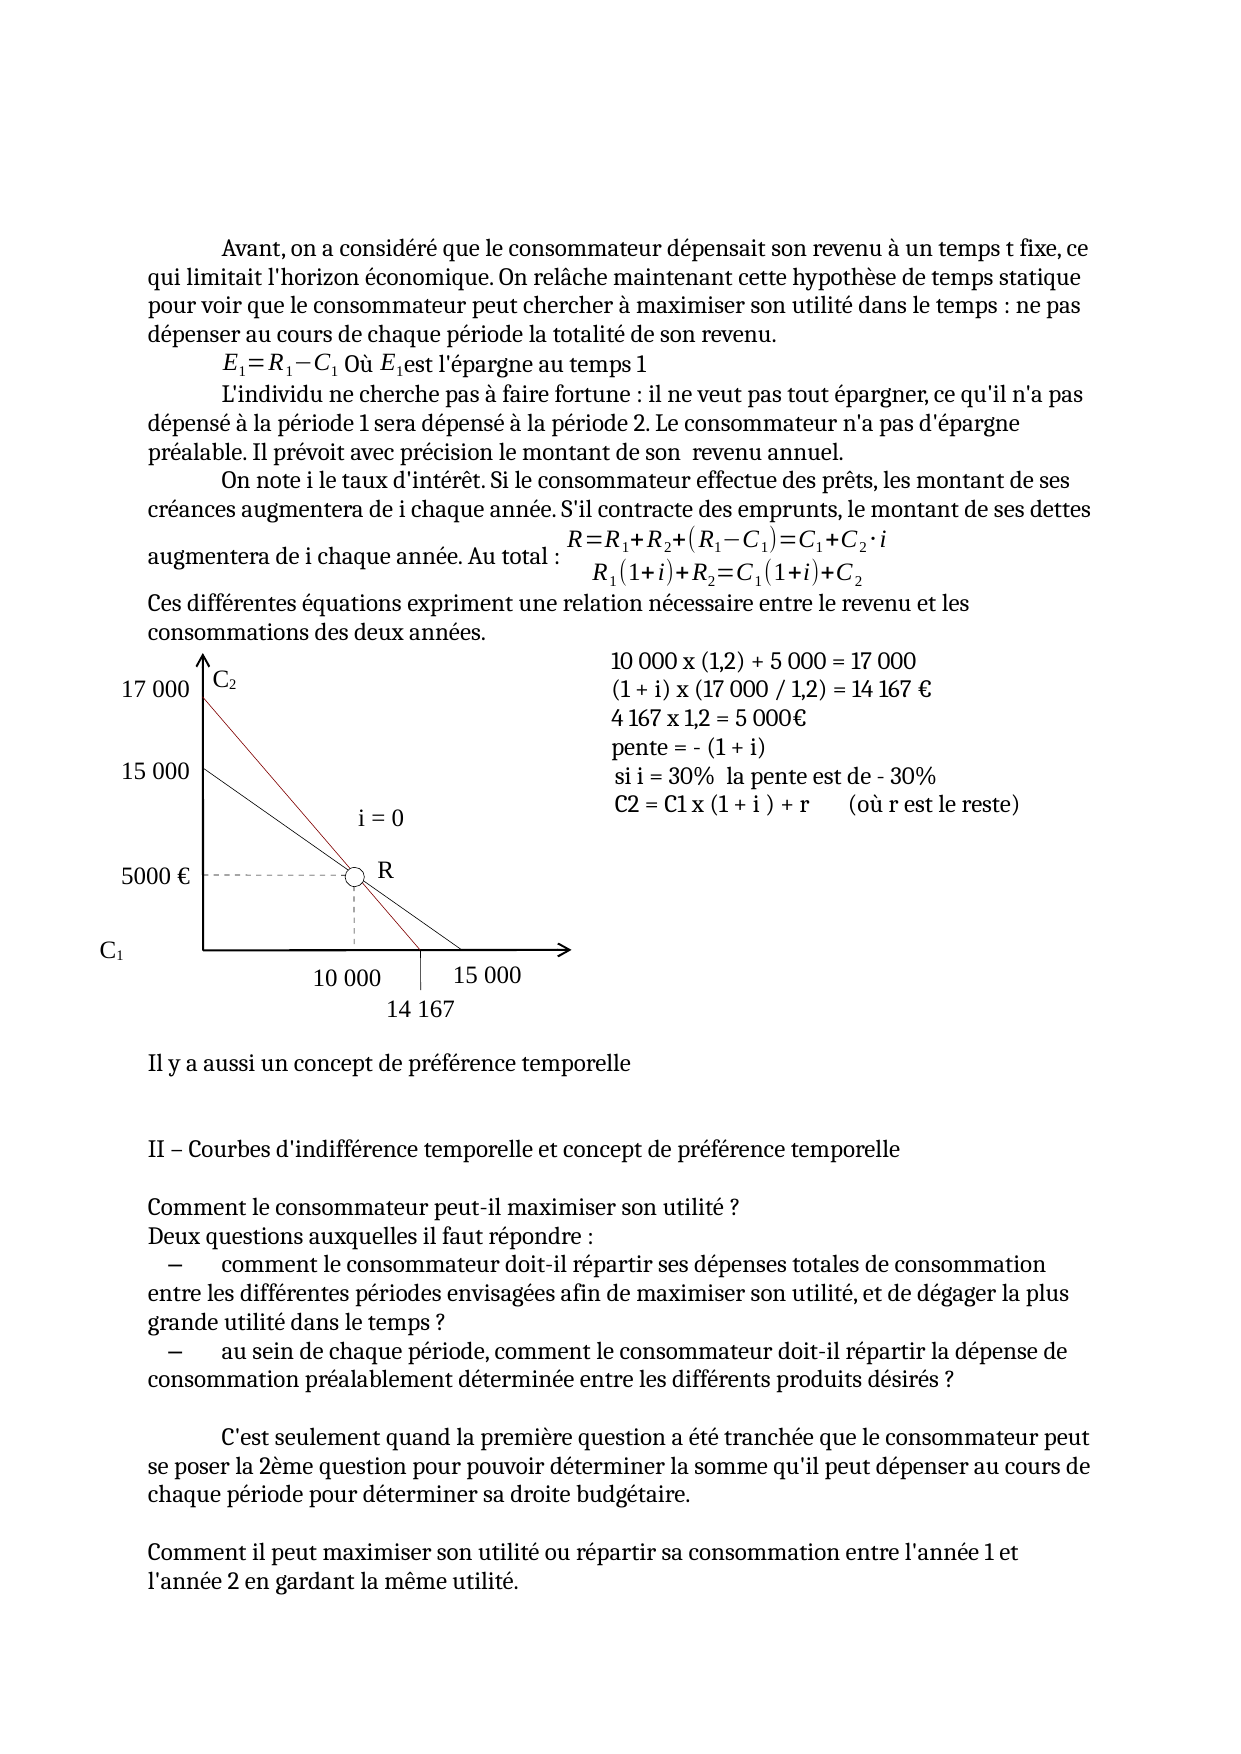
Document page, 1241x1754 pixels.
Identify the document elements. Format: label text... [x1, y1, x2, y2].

text 10 000 x (1,2) + 5 000 = 17 000 [611, 647, 1093, 675]
text II – Courbes d'indifférence temporelle et concept de préférence temporelle [148, 1135, 1093, 1164]
text Deux questions auxquelles il faut répondre : [148, 1222, 1093, 1250]
text 4 167 x 1,2 = 5 000€ [611, 704, 1093, 733]
text Comment il peut maximiser son utilité ou répartir sa consommation entre l'année 1 et l'année 2 en gardant la même utilité. [148, 1538, 1093, 1595]
text (1 + i) x (17 000 / 1,2) = 14 167 € [611, 675, 1093, 704]
list comment le consommateur doit-il répartir ses dépenses totales de consommation entre les différentes périodes envisagées afin de maximiser son utilité, et de dégager la plus grande utilité dans le temps ? [148, 1250, 1093, 1337]
text pente = - (1 + i) [611, 733, 1093, 762]
text Il y a aussi un concept de préférence temporelle [148, 1049, 1093, 1078]
text L'individu ne cherche pas à faire fortune : il ne veut pas tout épargner, ce qu'il n'a pas dépensé à la période 1 sera dépensé à la période 2. Le consommateur n'a pas d'épargne préalable. Il prévoit avec précision le montant de son revenu annuel. [148, 380, 1093, 466]
text C2 = C1 x (1 + i ) + r (où r est le reste) [614, 790, 1093, 819]
text Avant, on a considéré que le consommateur dépensait son revenu à un temps t fixe, ce qui limitait l'horizon économique. On relâche maintenant cette hypothèse de temps statique pour voir que le consommateur peut chercher à maximiser son utilité dans le temps : ne pas dépenser au cours de chaque période la totalité de son revenu. [148, 234, 1093, 349]
text Ces différentes équations expriment une relation nécessaire entre le revenu et les consommations des deux années. [148, 589, 1093, 647]
text On note i le taux d'intérêt. Si le consommateur effectue des prêts, les montant de ses créances augmentera de i chaque année. S'il contracte des emprunts, le montant de ses dettes augmentera de i chaque année. Au total : [148, 466, 1093, 589]
text si i = 30% la pente est de - 30% [614, 762, 1093, 790]
text Où est l'épargne au temps 1 [148, 349, 1093, 380]
list au sein de chaque période, comment le consommateur doit-il répartir la dépense de consommation préalablement déterminée entre les différents produits désirés ? [148, 1337, 1093, 1394]
text C'est seulement quand la première question a été tranchée que le consommateur peut se poser la 2ème question pour pouvoir déterminer la somme qu'il peut dépenser au cours de chaque période pour déterminer sa droite budgétaire. [148, 1423, 1093, 1509]
text Comment le consommateur peut-il maximiser son utilité ? [148, 1193, 1093, 1222]
